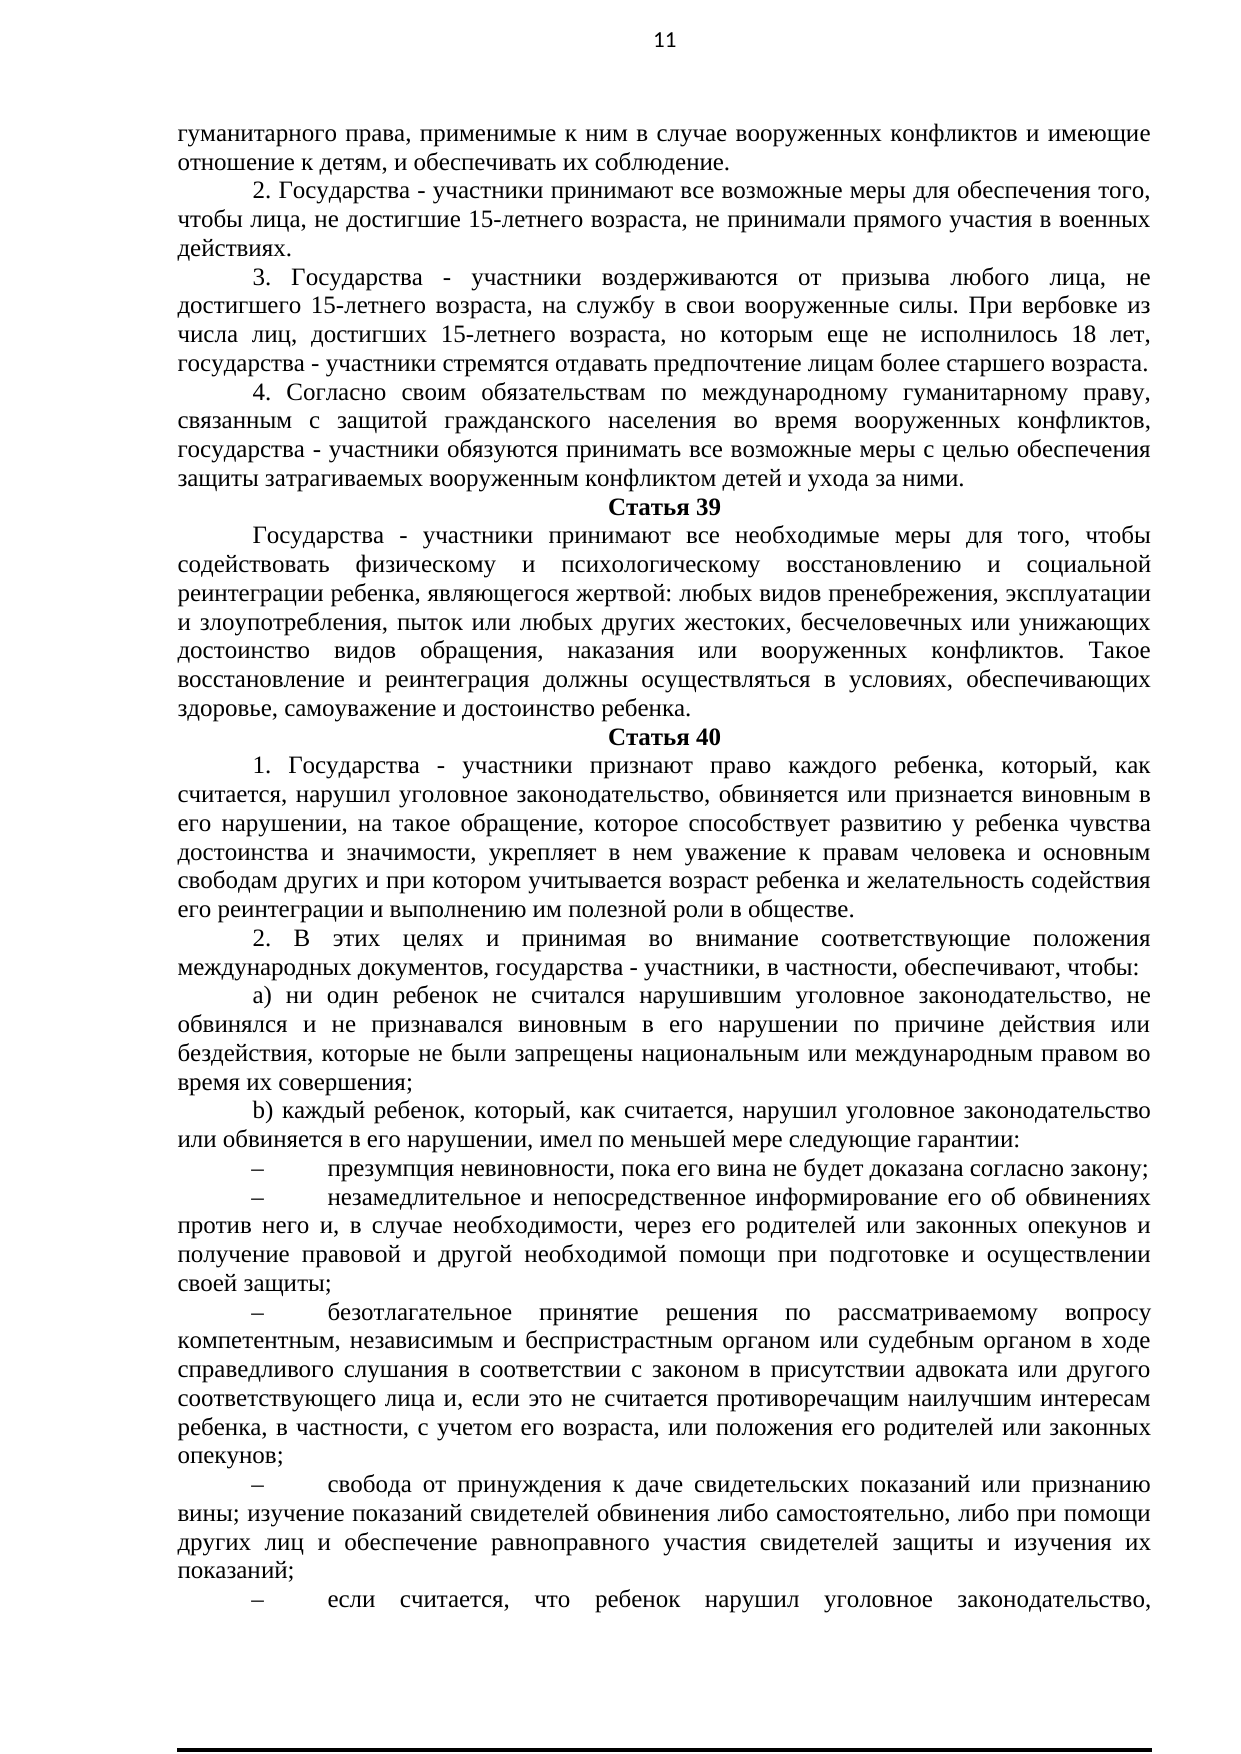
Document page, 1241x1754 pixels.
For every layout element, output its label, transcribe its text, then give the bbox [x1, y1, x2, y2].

text 4. Согласно своим обязательствам по международному гуманитарному праву, связанным с защитой гражданского населения во время вооруженных конфликтов, государства - участники обязуются принимать все возможные меры с целью обеспечения защиты затрагиваемых вооруженным конфликтом детей и ухода за ними. [177, 377, 1152, 492]
list безотлагательное принятие решения по рассматриваемому вопросу компетентным, независимым и беспристрастным органом или судебным органом в ходе справедливого слушания в соответствии с законом в присутствии адвоката или другого соответствующего лица и, если это не считается противоречащим наилучшим интересам ребенка, в частности, с учетом его возраста, или положения его родителей или законных опекунов; [177, 1297, 1152, 1469]
text Статья 40 [177, 722, 1152, 751]
text Государства - участники принимают все необходимые меры для того, чтобы содействовать физическому и психологическому восстановлению и социальной реинтеграции ребенка, являющегося жертвой: любых видов пренебрежения, эксплуатации и злоупотребления, пыток или любых других жестоких, бесчеловечных или унижающих достоинство видов обращения, наказания или вооруженных конфликтов. Такое восстановление и реинтеграция должны осуществляться в условиях, обеспечивающих здоровье, самоуважение и достоинство ребенка. [177, 521, 1152, 722]
list свобода от принуждения к даче свидетельских показаний или признанию вины; изучение показаний свидетелей обвинения либо самостоятельно, либо при помощи других лиц и обеспечение равноправного участия свидетелей защиты и изучения их показаний; [177, 1469, 1152, 1584]
text a) ни один ребенок не считался нарушившим уголовное законодательство, не обвинялся и не признавался виновным в его нарушении по причине действия или бездействия, которые не были запрещены национальным или международным правом во время их совершения; [177, 981, 1152, 1096]
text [177, 118, 1152, 176]
text 1. Государства - участники признают право каждого ребенка, который, как считается, нарушил уголовное законодательство, обвиняется или признается виновным в его нарушении, на такое обращение, которое способствует развитию у ребенка чувства достоинства и значимости, укрепляет в нем уважение к правам человека и основным свободам других и при котором учитывается возраст ребенка и желательность содействия его реинтеграции и выполнению им полезной роли в обществе. [177, 751, 1152, 923]
list презумпция невиновности, пока его вина не будет доказана согласно закону; [177, 1153, 1152, 1182]
text 2. Государства - участники принимают все возможные меры для обеспечения того, чтобы лица, не достигшие 15-летнего возраста, не принимали прямого участия в военных действиях. [177, 176, 1152, 262]
text 2. В этих целях и принимая во внимание соответствующие положения международных документов, государства - участники, в частности, обеспечивают, чтобы: [177, 923, 1152, 981]
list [177, 1584, 1152, 1613]
text Статья 39 [177, 492, 1152, 521]
list незамедлительное и непосредственное информирование его об обвинениях против него и, в случае необходимости, через его родителей или законных опекунов и получение правовой и другой необходимой помощи при подготовке и осуществлении своей защиты; [177, 1182, 1152, 1297]
text 3. Государства - участники воздерживаются от призыва любого лица, не достигшего 15-летнего возраста, на службу в свои вооруженные силы. При вербовке из числа лиц, достигших 15-летнего возраста, но которым еще не исполнилось 18 лет, государства - участники стремятся отдавать предпочтение лицам более старшего возраста. [177, 262, 1152, 377]
text b) каждый ребенок, который, как считается, нарушил уголовное законодательство или обвиняется в его нарушении, имел по меньшей мере следующие гарантии: [177, 1096, 1152, 1153]
